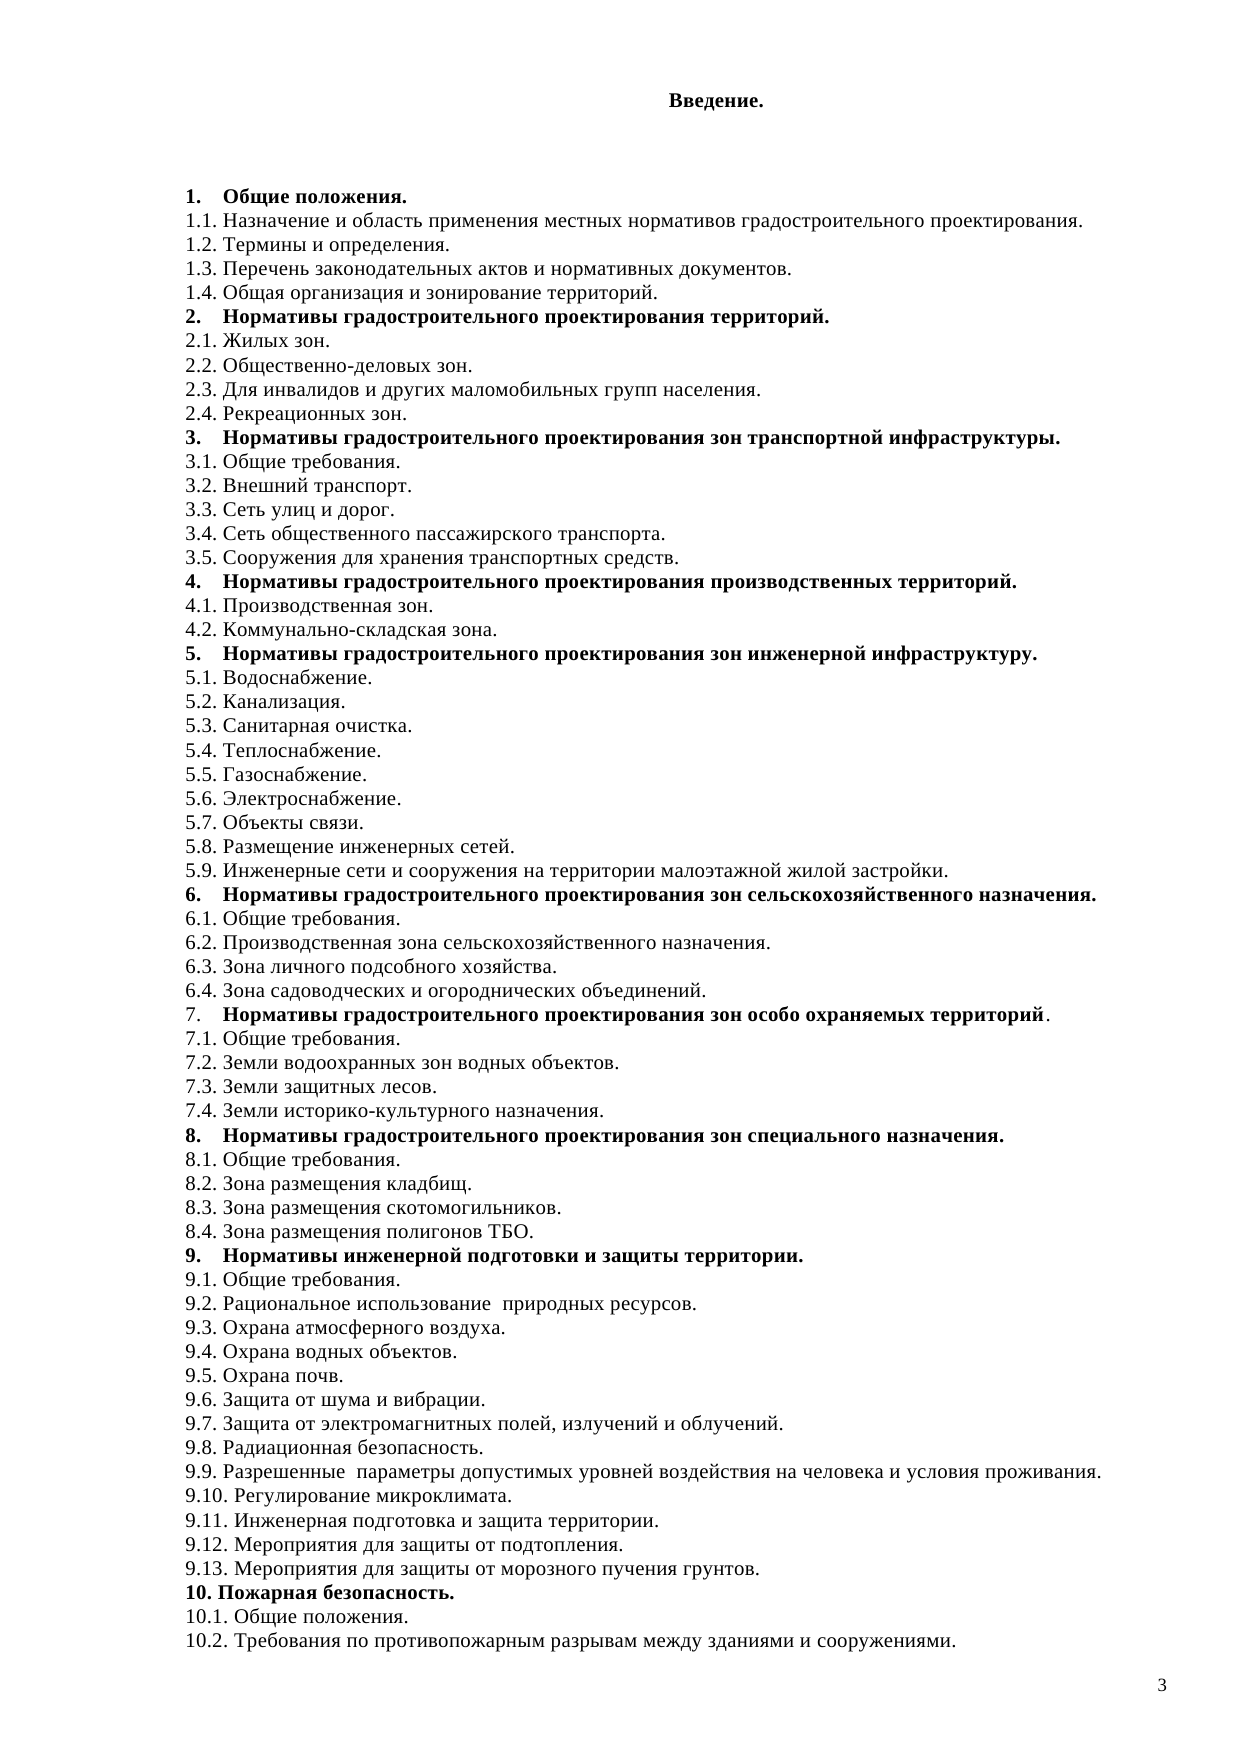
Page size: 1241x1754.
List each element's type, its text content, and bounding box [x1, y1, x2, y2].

list Электроснабжение. [185, 786, 1166, 810]
list Производственная зон. [185, 593, 1166, 617]
list Охрана почв. [185, 1363, 1166, 1387]
text Введение. [266, 88, 1166, 112]
list Инженерные сети и сооружения на территории малоэтажной жилой застройки. [185, 858, 1166, 882]
list Общественно-деловых зон. [185, 352, 1166, 377]
text 10.1. Общие положения. [185, 1604, 1166, 1628]
list Нормативы инженерной подготовки и защиты территории. [185, 1243, 1166, 1267]
list Газоснабжение. [185, 762, 1166, 786]
list Защита от шума и вибрации. [185, 1387, 1166, 1411]
list Зона личного подсобного хозяйства. [185, 954, 1166, 978]
list Сооружения для хранения транспортных средств. [185, 545, 1166, 569]
list Общие требования. [185, 449, 1166, 473]
list Размещение инженерных сетей. [185, 834, 1166, 858]
list Рациональное использование природных ресурсов. [185, 1291, 1166, 1315]
list Общая организация и зонирование территорий. [185, 280, 1166, 304]
list Общие требования. [185, 1267, 1166, 1291]
list Нормативы градостроительного проектирования территорий. [185, 304, 1166, 328]
list Зона садоводческих и огороднических объединений. [185, 978, 1166, 1002]
list Канализация. [185, 689, 1166, 713]
list Общие положения. [185, 184, 1166, 208]
list Нормативы градостроительного проектирования производственных территорий. [185, 569, 1166, 593]
list Общие требования. [185, 1026, 1166, 1050]
list Сеть общественного пассажирского транспорта. [185, 521, 1166, 545]
list Объекты связи. [185, 810, 1166, 834]
list Общие требования. [185, 1147, 1166, 1171]
list Нормативы градостроительного проектирования зон транспортной инфраструктуры. [185, 425, 1166, 449]
list Зона размещения скотомогильников. [185, 1195, 1166, 1219]
list Нормативы градостроительного проектирования зон особо охраняемых территорий. [185, 1002, 1166, 1026]
list Для инвалидов и других маломобильных групп населения. [185, 377, 1166, 401]
list Рекреационных зон. [185, 401, 1166, 425]
list Разрешенные параметры допустимых уровней воздействия на человека и условия проживания. [185, 1459, 1166, 1483]
list Охрана водных объектов. [185, 1339, 1166, 1363]
list Теплоснабжение. [185, 737, 1166, 762]
text 10.2. Требования по противопожарным разрывам между зданиями и сооружениями. [185, 1628, 1166, 1652]
text 9.11. Инженерная подготовка и защита территории. [185, 1507, 1166, 1532]
list Земли водоохранных зон водных объектов. [185, 1050, 1166, 1074]
list Охрана атмосферного воздуха. [185, 1315, 1166, 1339]
list Производственная зона сельскохозяйственного назначения. [185, 930, 1166, 954]
list Водоснабжение. [185, 665, 1166, 689]
list Назначение и область применения местных нормативов градостроительного проектирования. [185, 208, 1166, 232]
text 10. Пожарная безопасность. [185, 1580, 1166, 1604]
list Жилых зон. [185, 328, 1166, 352]
list Коммунально-складская зона. [185, 617, 1166, 641]
list Радиационная безопасность. [185, 1435, 1166, 1459]
list Зона размещения кладбищ. [185, 1171, 1166, 1195]
list Перечень законодательных актов и нормативных документов. [185, 256, 1166, 280]
list Сеть улиц и дорог. [185, 497, 1166, 521]
list Зона размещения полигонов ТБО. [185, 1219, 1166, 1243]
list Санитарная очистка. [185, 713, 1166, 737]
text 9.12. Мероприятия для защиты от подтопления. [185, 1532, 1166, 1556]
list Нормативы градостроительного проектирования зон специального назначения. [185, 1122, 1166, 1147]
list Защита от электромагнитных полей, излучений и облучений. [185, 1411, 1166, 1435]
list Нормативы градостроительного проектирования зон инженерной инфраструктуру. [185, 641, 1166, 665]
list Термины и определения. [185, 232, 1166, 256]
list Земли историко-культурного назначения. [185, 1098, 1166, 1122]
list Нормативы градостроительного проектирования зон сельскохозяйственного назначения. [185, 882, 1166, 906]
text 9.10. Регулирование микроклимата. [185, 1483, 1166, 1507]
text 9.13. Мероприятия для защиты от морозного пучения грунтов. [185, 1556, 1166, 1580]
list Внешний транспорт. [185, 473, 1166, 497]
list Общие требования. [185, 906, 1166, 930]
list Земли защитных лесов. [185, 1074, 1166, 1098]
